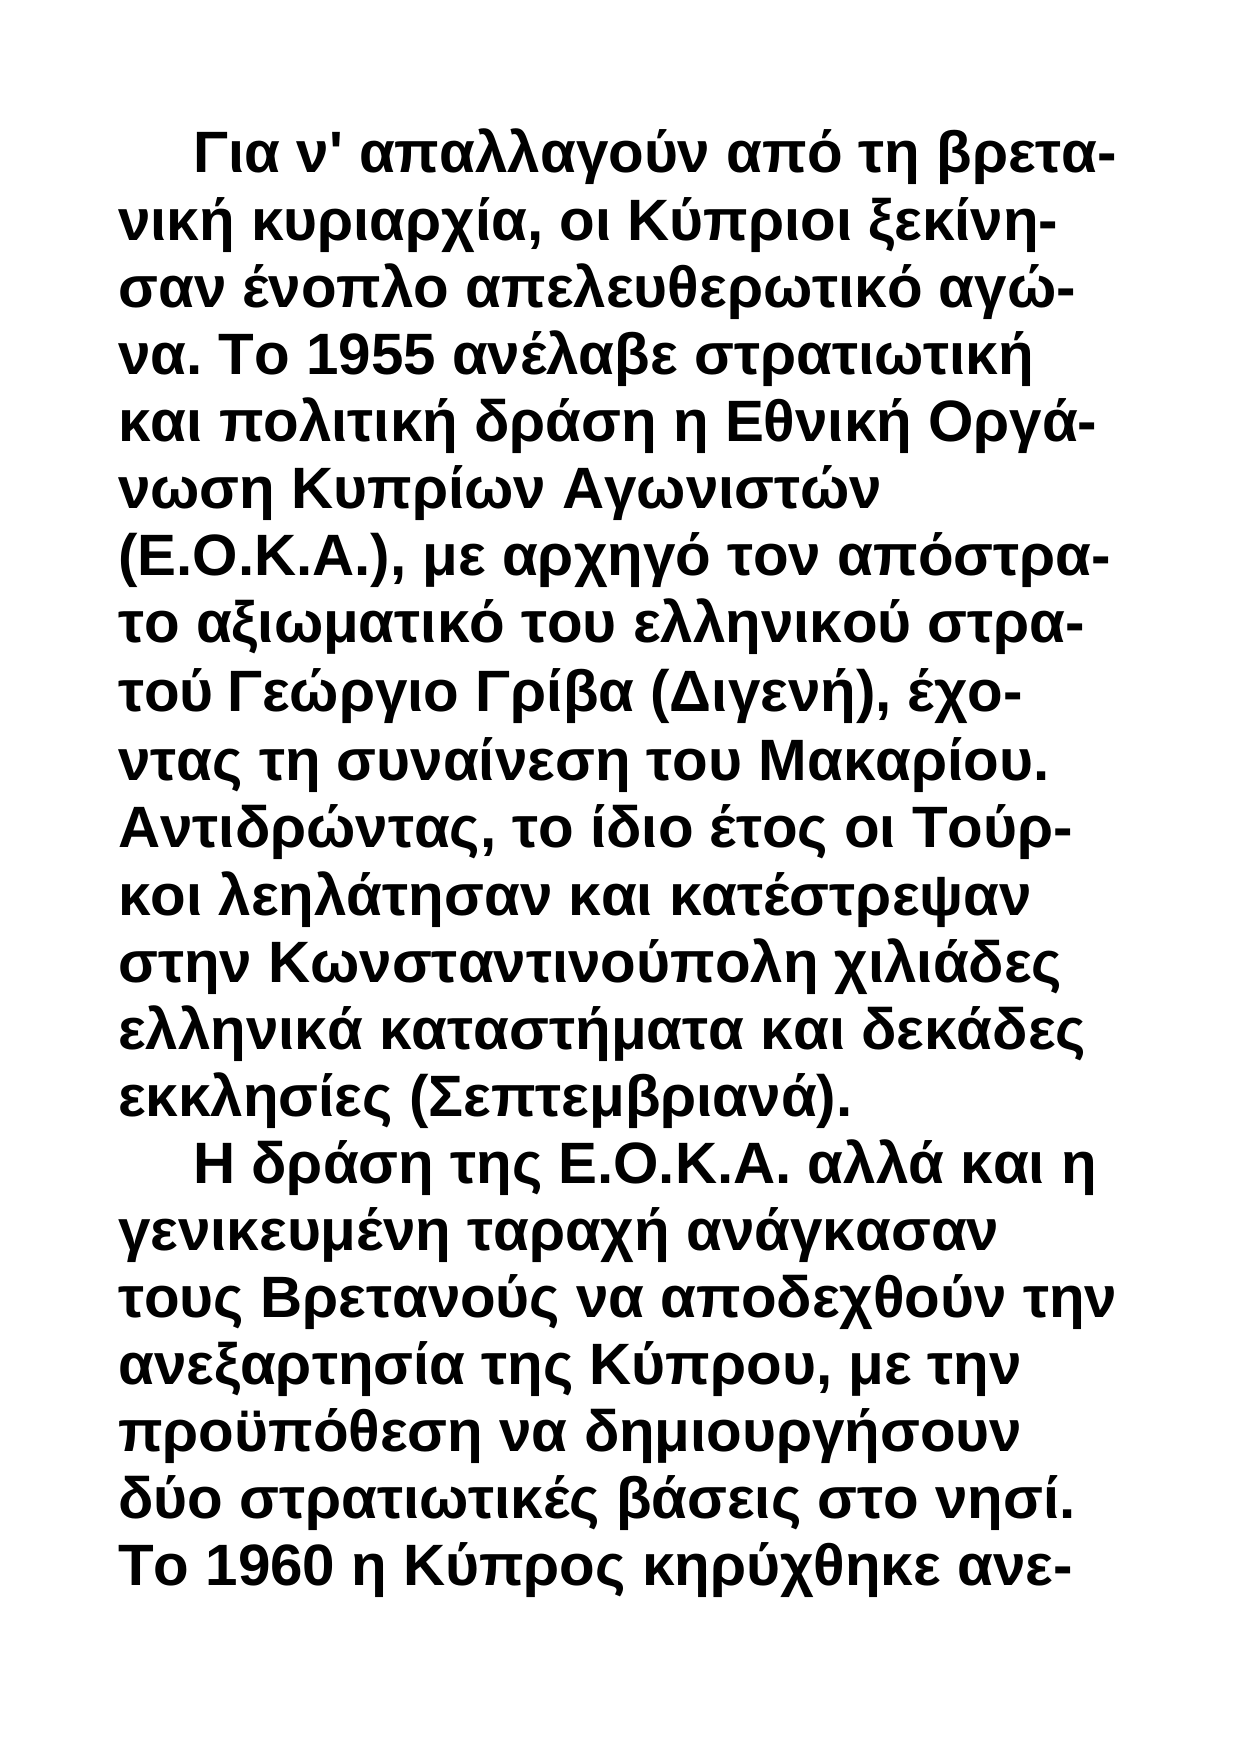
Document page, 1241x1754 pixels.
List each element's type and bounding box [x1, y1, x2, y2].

text [118, 118, 1122, 1598]
